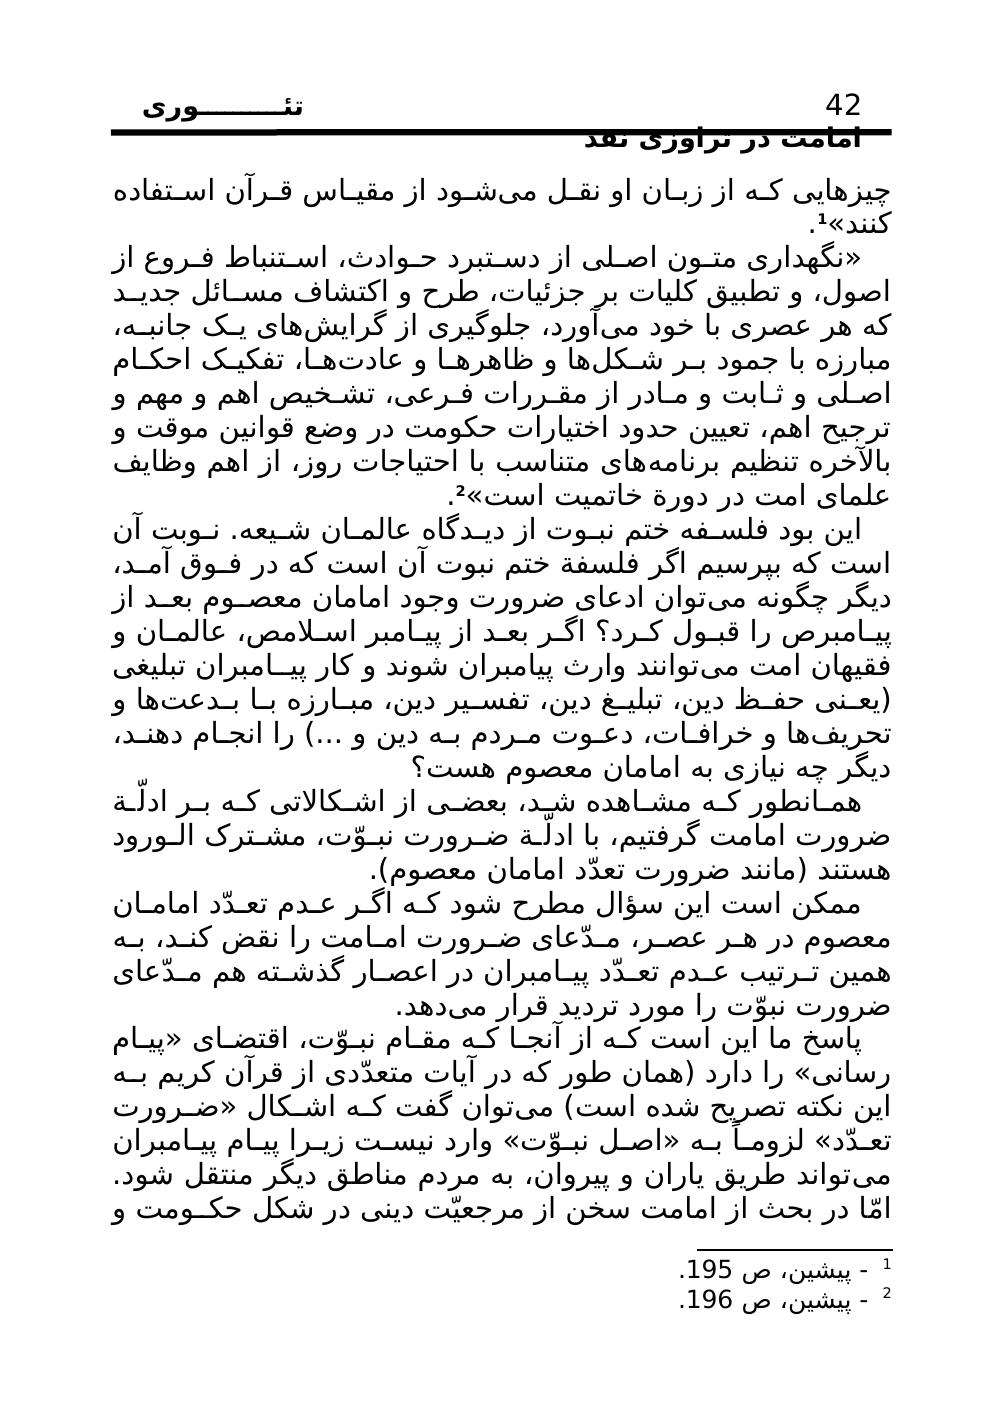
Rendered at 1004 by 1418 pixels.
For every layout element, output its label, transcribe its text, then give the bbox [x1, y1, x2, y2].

text این بود فلسفه ختم نبوت از دیدگاه عالمان شیعه. نوبت آن است که بپرسیم اگر فلسفة ختم نبوت آن است که در فوق آمد، دیگر چگونه می‌توان ادعای ضرورت وجود امامان معصوم بعد از پیامبرص را قبول کرد؟ اگر بعد از پیامبر اسلامص، عالمان و فقیهان امت می‌توانند وارث پیامبران شوند و کار پیامبران تبلیغی (یعنی حفظ دین، تبلیغ دین، تفسیر دین، مبارزه با بدعت‌ها و تحریف‌ها و خرافات، دعوت مردم به دین و ...) را انجام دهند، دیگر چه نیازی به امامان معصوم هست؟ [112, 512, 892, 784]
text ممکن است این سؤال مطرح شود که اگر عدم تعدّد امامان معصوم در هر عصر، مدّعای ضرورت امامت را نقض کند، به همین ترتیب عدم تعدّد پیامبران در اعصار گذشته هم مدّعای ضرورت نبوّت را مورد تردید قرار می‌دهد. [112, 886, 892, 1022]
text «نگهداری متون اصلی از دستبرد حوادث، استنباط فروع از اصول، و تطبیق کلیات بر جزئیات، طرح و اکتشاف مسائل جدید که هر عصری با خود می‌آورد، جلوگیری از گرایش‌های یک جانبه، مبارزه با جمود بر شکل‌ها و ظاهرها و عادت‌ها، تفکیک احکام اصلی و ثابت و مادر از مقررات فرعی، تشخیص اهم و مهم و ترجیح اهم، تعیین حدود اختیارات حکومت در وضع قوانین موقت و بالآخره تنظیم برنامه‌های متناسب با احتیاجات روز، از اهم وظایف علمای امت در دورة خاتمیت است». [112, 241, 892, 512]
text همانطور که مشاهده شد، بعضی از اشکالاتی که بر ادلّة ضرورت امامت گرفتیم، با ادلّة ضرورت نبوّت، مشترک الورود هستند (مانند ضرورت تعدّد امامان معصوم). [112, 784, 892, 886]
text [112, 173, 892, 241]
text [112, 1022, 892, 1226]
